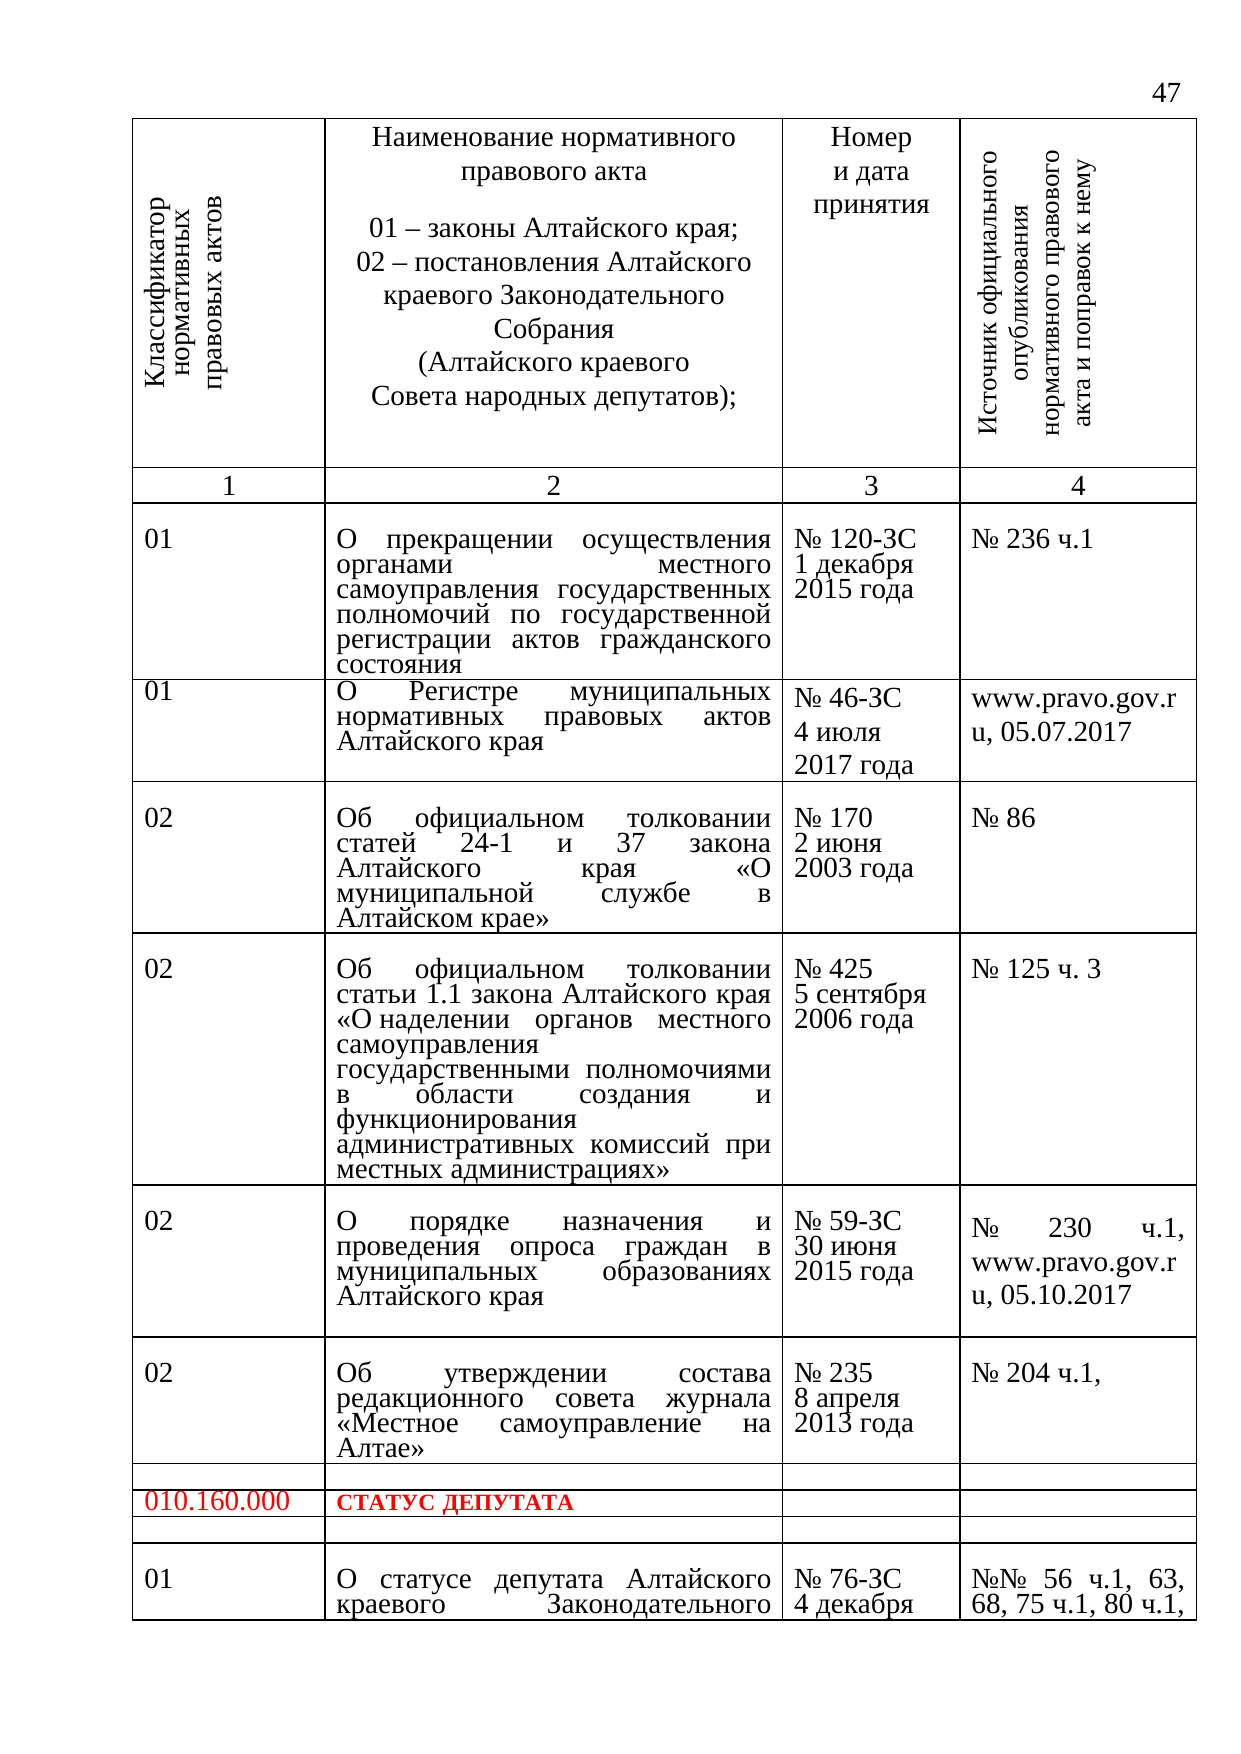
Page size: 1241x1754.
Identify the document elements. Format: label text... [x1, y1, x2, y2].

table_cell [961, 1517, 1196, 1542]
table_cell О порядке назначения и проведения опроса граждан в муниципальных образованиях Алтайского края [326, 1186, 782, 1336]
table_cell статус депутата [326, 1491, 782, 1516]
table_cell 2 [326, 468, 782, 502]
table_cell Об утверждении состава редакционного совета журнала «Местное самоуправление на Алтае» [326, 1338, 782, 1463]
table_cell № 86 [961, 782, 1196, 932]
table_cell О Регистре муниципальных нормативных правовых актов Алтайского края [326, 680, 782, 781]
table_cell № 76-ЗС 4 декабря 2000 года [783, 1544, 959, 1619]
table_cell О статусе депутата Алтайского краевого Законодательного Собрания [326, 1544, 782, 1619]
table_cell [133, 1464, 324, 1489]
table_cell 02 [133, 1338, 324, 1463]
table_cell 01 [133, 1544, 324, 1619]
table_cell 010.160.000 [133, 1491, 324, 1516]
table_cell [326, 1517, 782, 1542]
table_cell [326, 1464, 782, 1489]
table_cell О прекращении осуществления органами местного самоуправления государственных полномочий по государственной регистрации актов гражданского состояния [326, 504, 782, 678]
table_cell № 425 5 сентября 2006 года [783, 934, 959, 1184]
table_cell 1 [133, 468, 324, 502]
table_cell № 59-ЗС 30 июня 2015 года [783, 1186, 959, 1336]
table_cell 01 [133, 680, 324, 781]
table_cell [961, 1464, 1196, 1489]
table_cell 02 [133, 1186, 324, 1336]
table_cell № 120-ЗС 1 декабря 2015 года [783, 504, 959, 678]
table_cell 4 [961, 468, 1196, 502]
table_cell Об официальном толковании статей 24-1 и 37 закона Алтайского края «О муниципальной службе в Алтайском крае» [326, 782, 782, 932]
table_header Классификатор нормативных правовых актов [133, 119, 324, 467]
table_cell [961, 1491, 1196, 1516]
table_cell № 236 ч.1 [961, 504, 1196, 678]
table_cell № 46-ЗС 4 июля 2017 года [783, 680, 959, 781]
table_cell № 235 8 апреля 2013 года [783, 1338, 959, 1463]
table_cell Об официальном толковании статьи 1.1 закона Алтайского края «О наделении органов местного самоуправления государственными полномочиями в области создания и функционирования административных комиссий при местных администрациях» [326, 934, 782, 1184]
table_header Наименование нормативного правового акта 01 – законы Алтайского края; 02 – постановления Алтайского краевого Законодательного Собрания (Алтайского краевого Совета народных депутатов); [326, 119, 782, 467]
table_cell № 204 ч.1, [961, 1338, 1196, 1463]
table_cell 3 [783, 468, 959, 502]
table_cell 02 [133, 782, 324, 932]
table_cell № 170 2 июня 2003 года [783, 782, 959, 932]
table_cell [133, 1517, 324, 1542]
table_cell 01 [133, 504, 324, 678]
table_cell [783, 1491, 959, 1516]
table_cell № 230 ч.1, www.pravo.gov.ru, 05.10.2017 [961, 1186, 1196, 1336]
table_header Источник официального опубликования нормативного правового акта и поправок к нему [961, 119, 1196, 467]
table_cell [783, 1464, 959, 1489]
table_header Номер и дата принятия [783, 119, 959, 467]
table_cell www.pravo.gov.ru, 05.07.2017 [961, 680, 1196, 781]
table_cell № 125 ч. 3 [961, 934, 1196, 1184]
table_cell [783, 1517, 959, 1542]
table_cell 02 [133, 934, 324, 1184]
